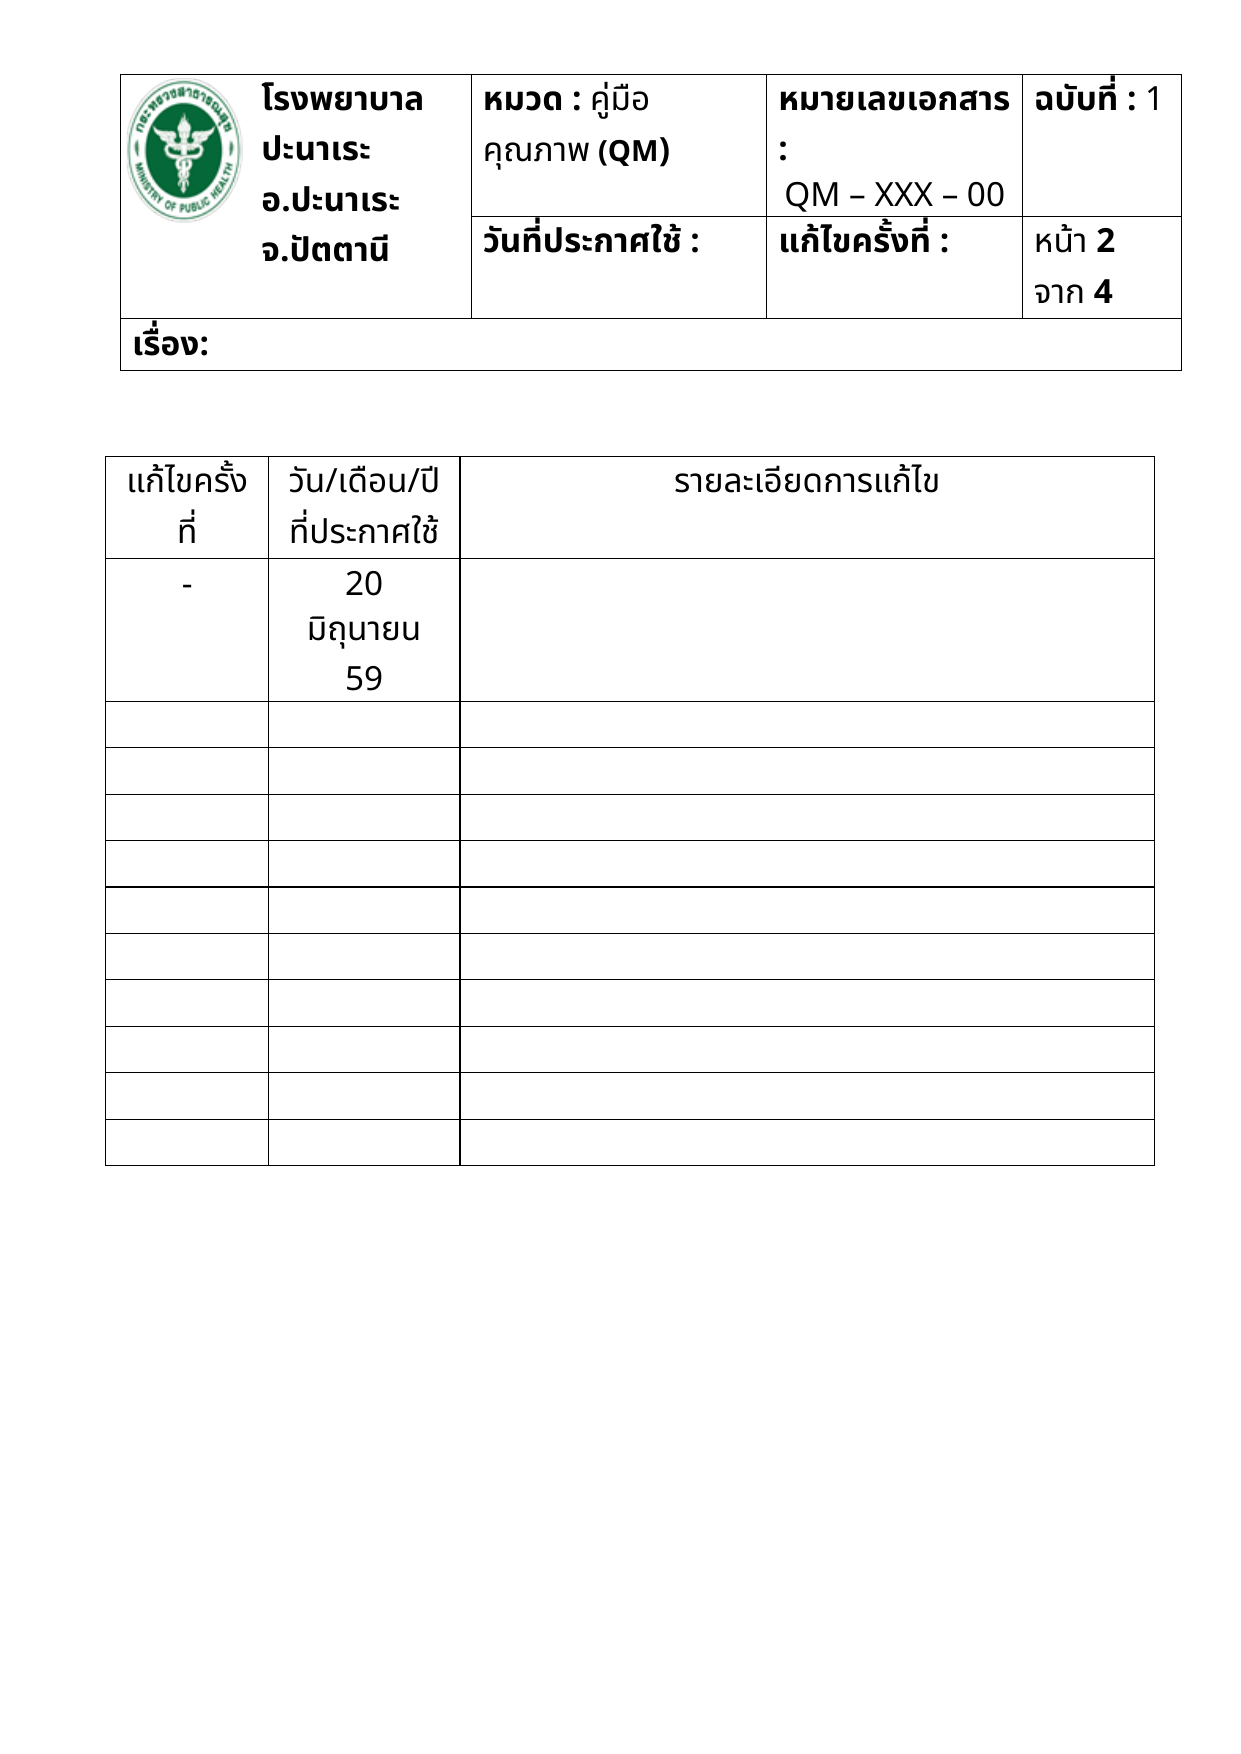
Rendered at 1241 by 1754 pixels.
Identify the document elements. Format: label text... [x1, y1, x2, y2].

table_cell [461, 559, 1154, 701]
table_cell [461, 795, 1154, 840]
table_cell [106, 1120, 268, 1165]
table_cell [269, 1027, 459, 1072]
table_cell [106, 702, 268, 747]
table_cell [269, 934, 459, 979]
table_cell [106, 1073, 268, 1119]
table_cell [269, 795, 459, 840]
table_cell [269, 841, 459, 886]
table_cell [461, 702, 1154, 747]
table_cell [269, 888, 459, 933]
table_cell [106, 934, 268, 979]
table_cell [106, 795, 268, 840]
table_header วัน/เดือน/ปีที่ประกาศใช้ [269, 457, 459, 558]
table_cell [269, 748, 459, 793]
table_cell [269, 702, 459, 747]
table_cell [461, 980, 1154, 1026]
table_cell [106, 841, 268, 886]
table_header แก้ไขครั้งที่ [106, 457, 268, 558]
table_cell [461, 1027, 1154, 1072]
table_cell - [106, 559, 268, 701]
table_cell 20 มิถุนายน 59 [269, 559, 459, 701]
table_cell [106, 888, 268, 933]
table_cell [269, 1073, 459, 1119]
table_cell [461, 934, 1154, 979]
table_cell [106, 980, 268, 1026]
table_cell [106, 748, 268, 793]
table_cell [461, 1120, 1154, 1165]
table_cell [461, 888, 1154, 933]
table_cell [461, 748, 1154, 793]
table_header รายละเอียดการแก้ไข [461, 457, 1154, 558]
table_cell [106, 1027, 268, 1072]
table_cell [461, 841, 1154, 886]
picture [126, 78, 244, 224]
table_cell [269, 980, 459, 1026]
table_cell [269, 1120, 459, 1165]
table_cell [461, 1073, 1154, 1119]
